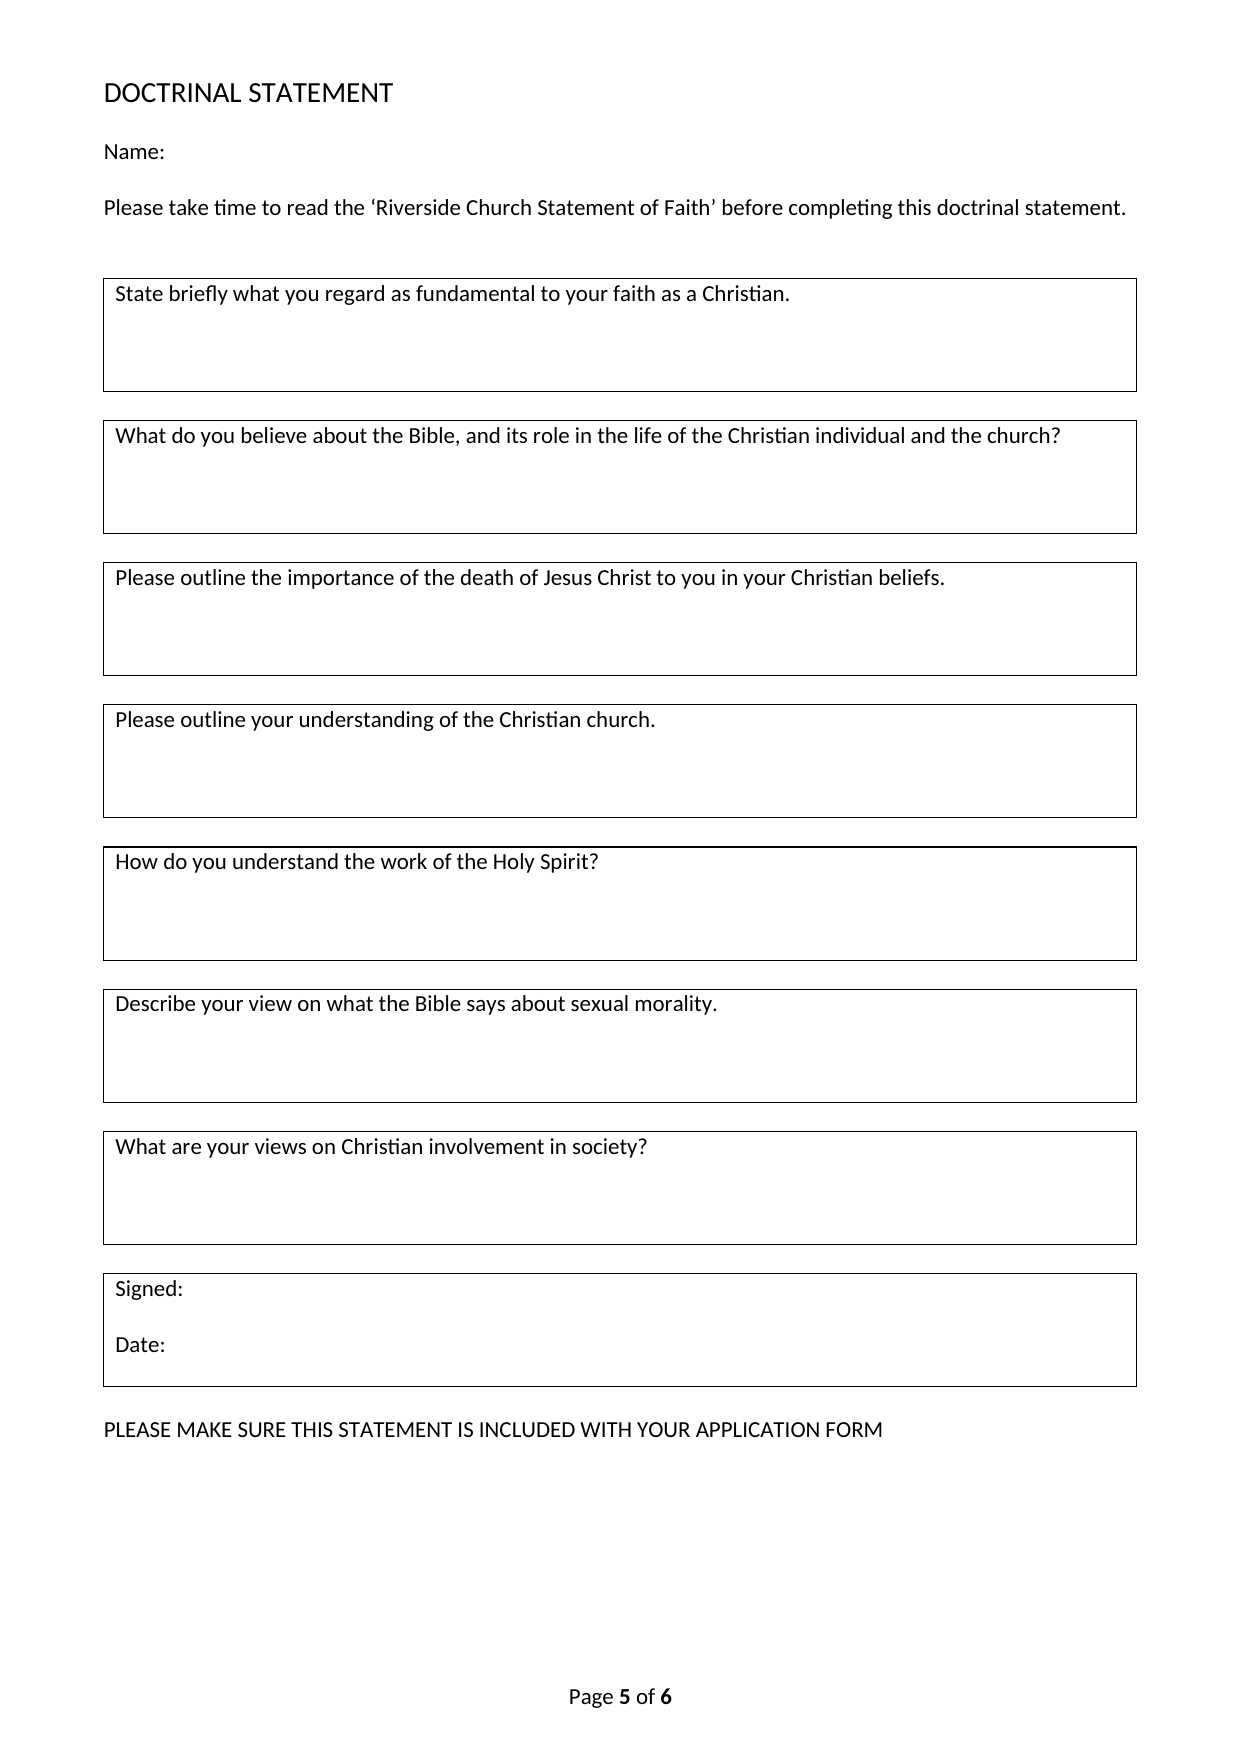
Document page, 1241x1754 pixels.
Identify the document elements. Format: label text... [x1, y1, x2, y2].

table_header Please outline your understanding of the Christian church. [104, 705, 1136, 817]
text Please take time to read the ‘Riverside Church Statement of Faith’ before completing this doctrinal statement. [103, 193, 1137, 222]
text DOCTRINAL STATEMENT [103, 74, 1137, 109]
table_header What are your views on Christian involvement in society? [104, 1132, 1136, 1244]
table_header Describe your view on what the Bible says about sexual morality. [104, 990, 1136, 1102]
table_header How do you understand the work of the Holy Spirit? [104, 848, 1136, 959]
table_header Please outline the importance of the death of Jesus Christ to you in your Christian beliefs. [104, 563, 1136, 675]
table_header What do you believe about the Bible, and its role in the life of the Christian individual and the church? [104, 421, 1136, 533]
text Name: [103, 137, 1137, 166]
text PLEASE MAKE SURE THIS STATEMENT IS INCLUDED WITH YOUR APPLICATION FORM [103, 1415, 1137, 1443]
table_header Signed: Date: [104, 1274, 1136, 1386]
table_header State briefly what you regard as fundamental to your faith as a Christian. [104, 279, 1136, 391]
